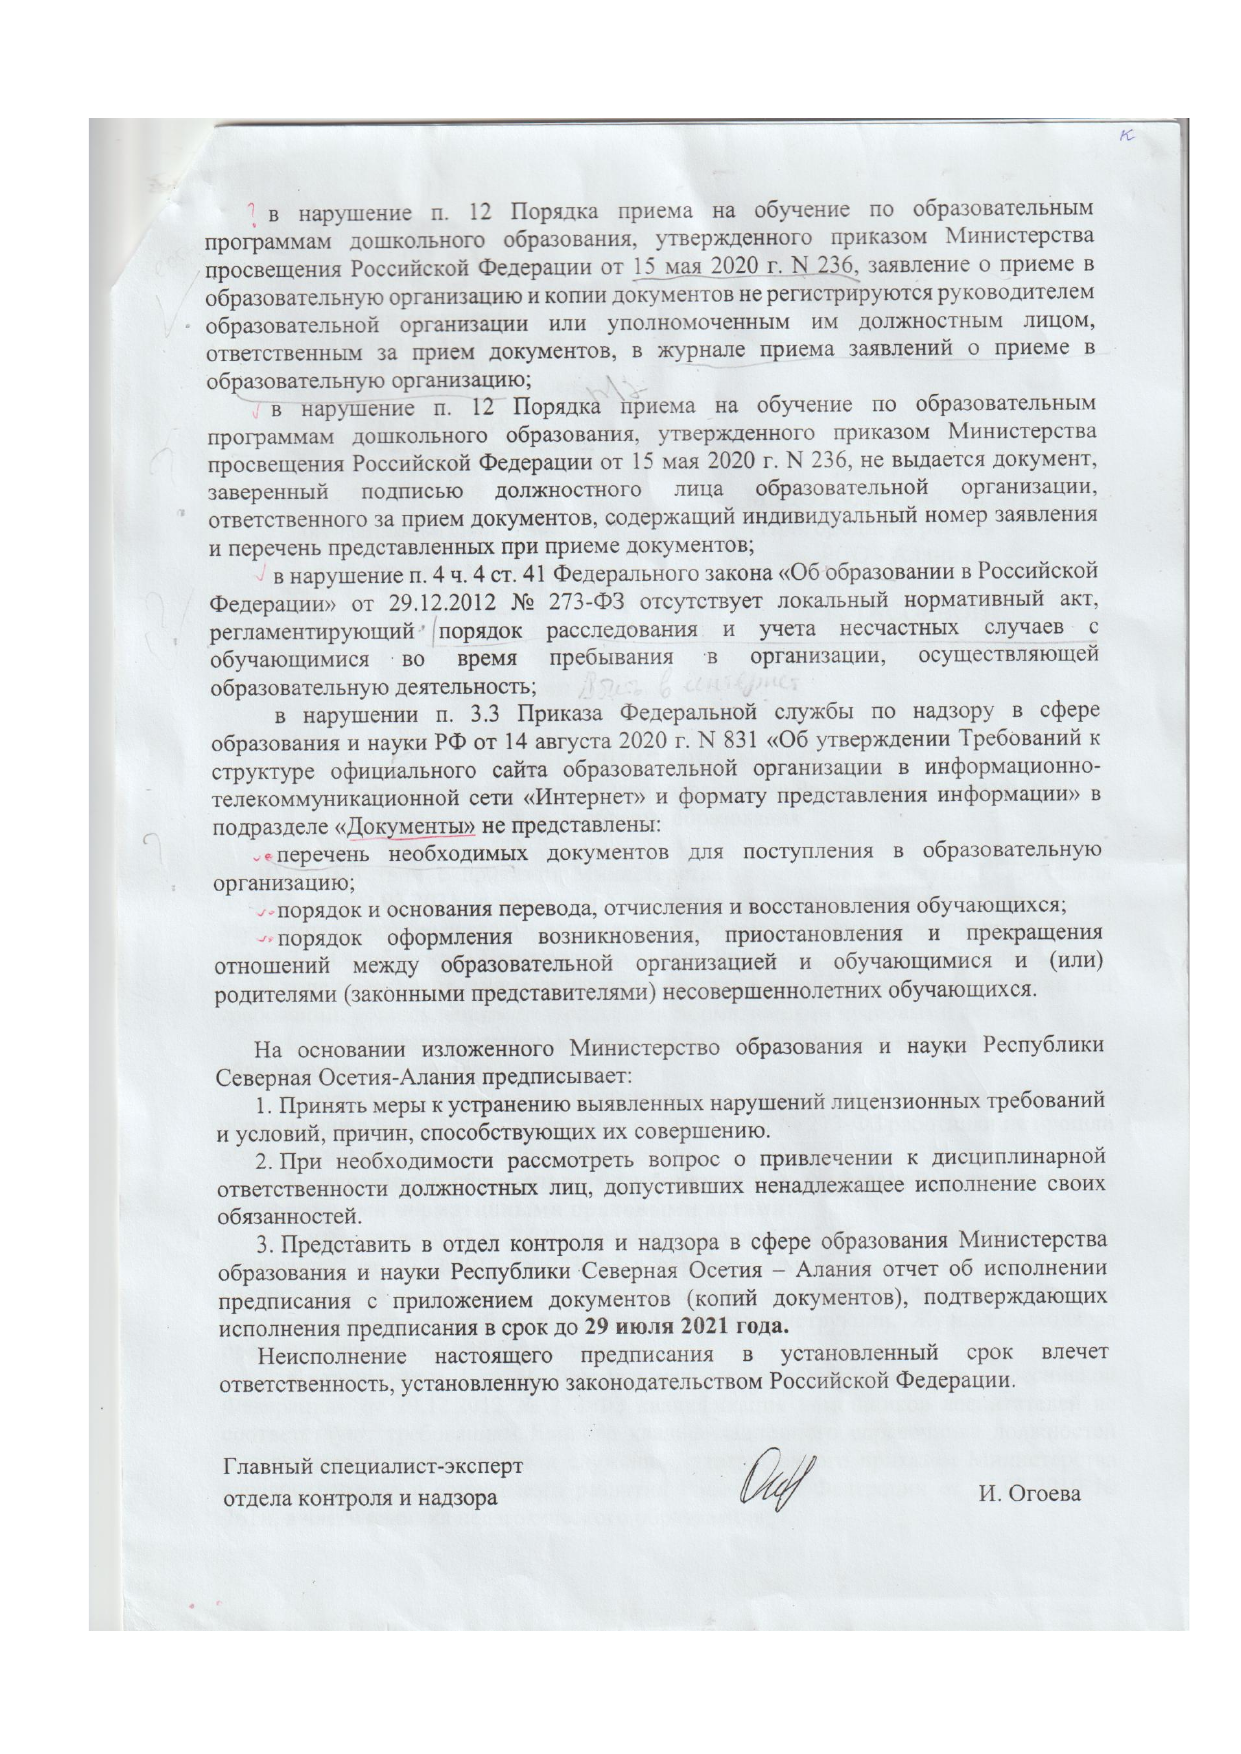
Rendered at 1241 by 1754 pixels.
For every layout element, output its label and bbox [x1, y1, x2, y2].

picture [88, 118, 1190, 1631]
